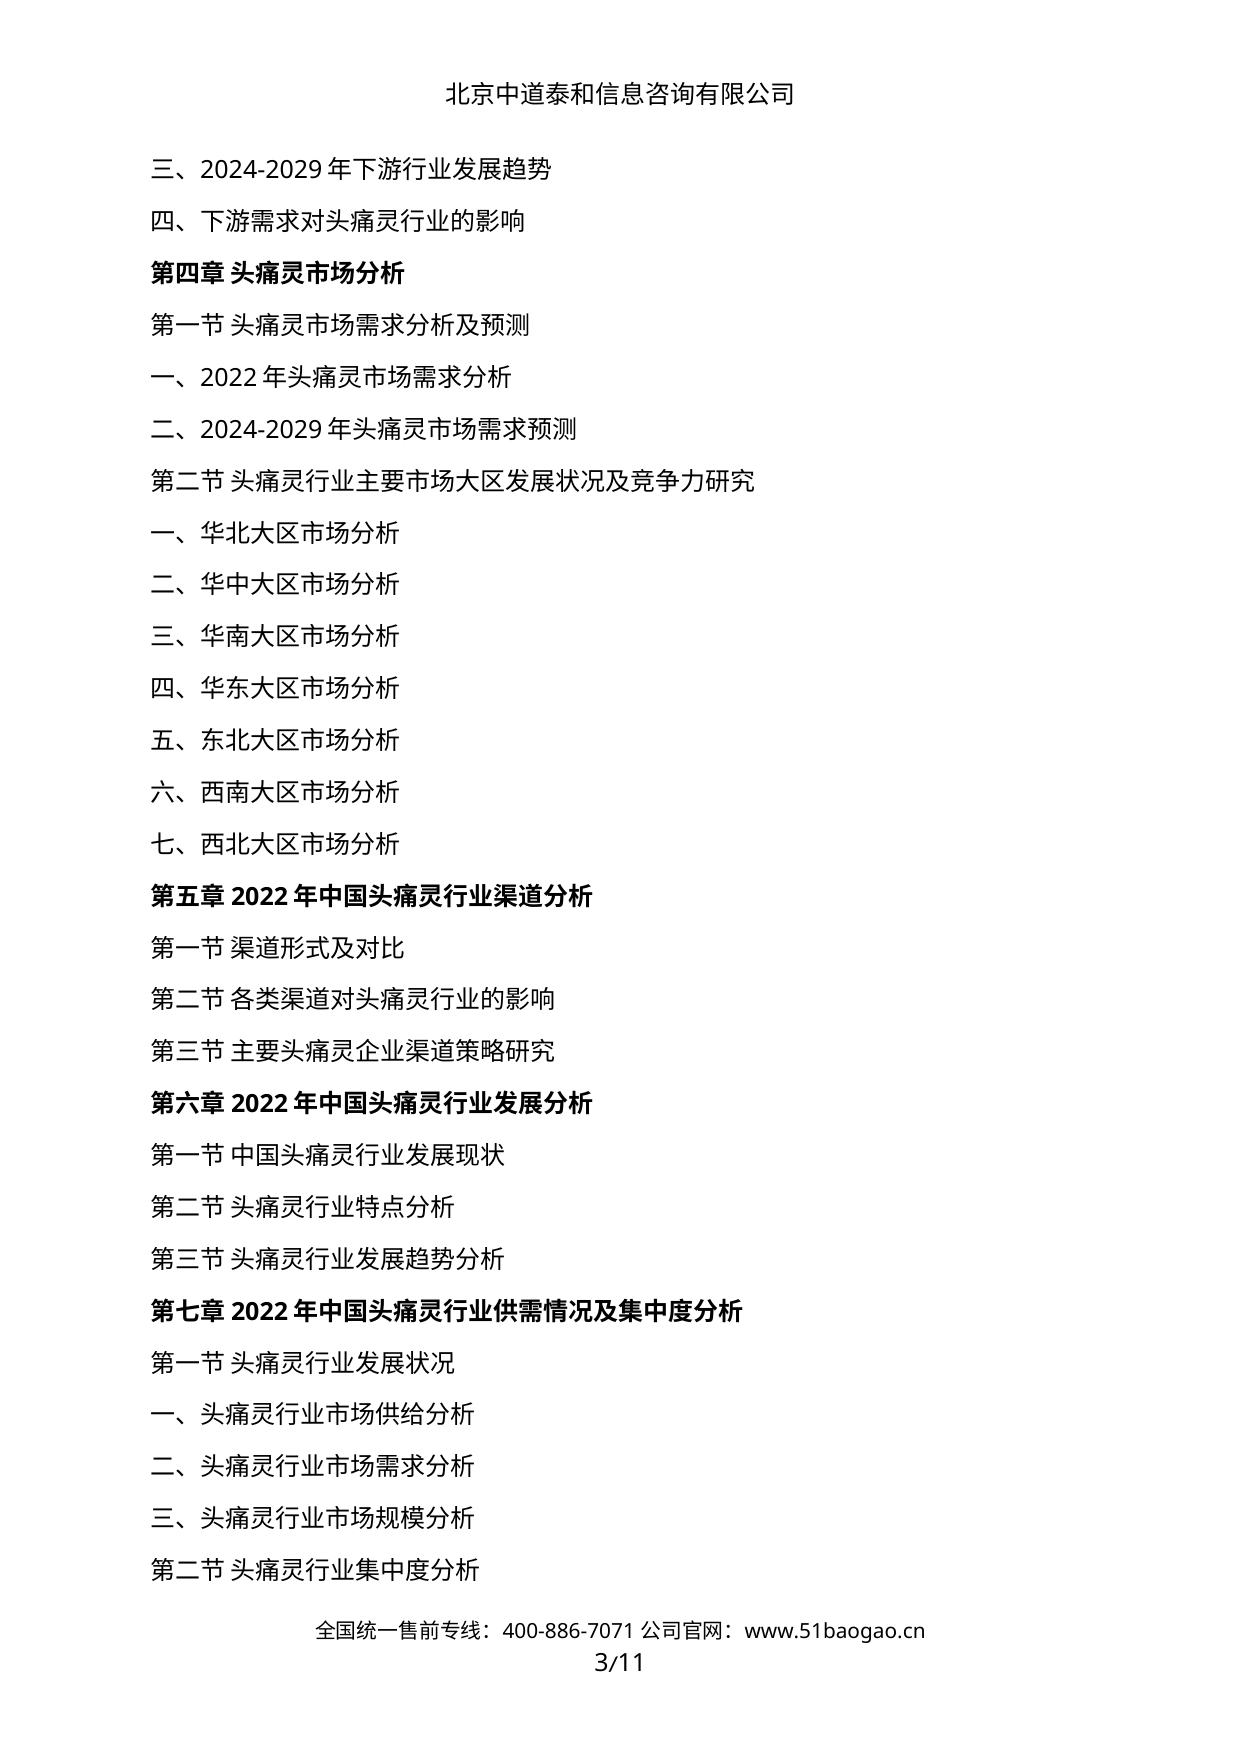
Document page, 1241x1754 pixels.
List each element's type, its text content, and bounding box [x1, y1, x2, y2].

text 一、头痛灵行业市场供给分析 [150, 1395, 1090, 1431]
text 三、华南大区市场分析 [150, 617, 1090, 653]
text 一、华北大区市场分析 [150, 513, 1090, 549]
text 第五章 2022年中国头痛灵行业渠道分析 [150, 876, 1090, 912]
text 第二节 头痛灵行业集中度分析 [150, 1551, 1090, 1587]
text 二、华中大区市场分析 [150, 565, 1090, 601]
text 第二节 头痛灵行业主要市场大区发展状况及竞争力研究 [150, 461, 1090, 497]
text 第四章 头痛灵市场分析 [150, 254, 1090, 290]
text 第一节 头痛灵行业发展状况 [150, 1343, 1090, 1379]
text 五、东北大区市场分析 [150, 721, 1090, 757]
text 第三节 头痛灵行业发展趋势分析 [150, 1239, 1090, 1276]
text 第一节 渠道形式及对比 [150, 928, 1090, 964]
text 第二节 头痛灵行业特点分析 [150, 1187, 1090, 1224]
text 一、2022年头痛灵市场需求分析 [150, 357, 1090, 394]
text 第七章 2022年中国头痛灵行业供需情况及集中度分析 [150, 1291, 1090, 1327]
text 三、2024-2029年下游行业发展趋势 [150, 150, 1090, 186]
text 二、头痛灵行业市场需求分析 [150, 1447, 1090, 1483]
text 第三节 主要头痛灵企业渠道策略研究 [150, 1032, 1090, 1068]
text 六、西南大区市场分析 [150, 772, 1090, 809]
text 二、2024-2029年头痛灵市场需求预测 [150, 409, 1090, 446]
text 第一节 头痛灵市场需求分析及预测 [150, 306, 1090, 342]
text 第二节 各类渠道对头痛灵行业的影响 [150, 980, 1090, 1016]
text 三、头痛灵行业市场规模分析 [150, 1499, 1090, 1535]
text 第六章 2022年中国头痛灵行业发展分析 [150, 1084, 1090, 1120]
text 第一节 中国头痛灵行业发展现状 [150, 1136, 1090, 1172]
text 四、华东大区市场分析 [150, 669, 1090, 705]
text 七、西北大区市场分析 [150, 824, 1090, 861]
text 四、下游需求对头痛灵行业的影响 [150, 202, 1090, 238]
